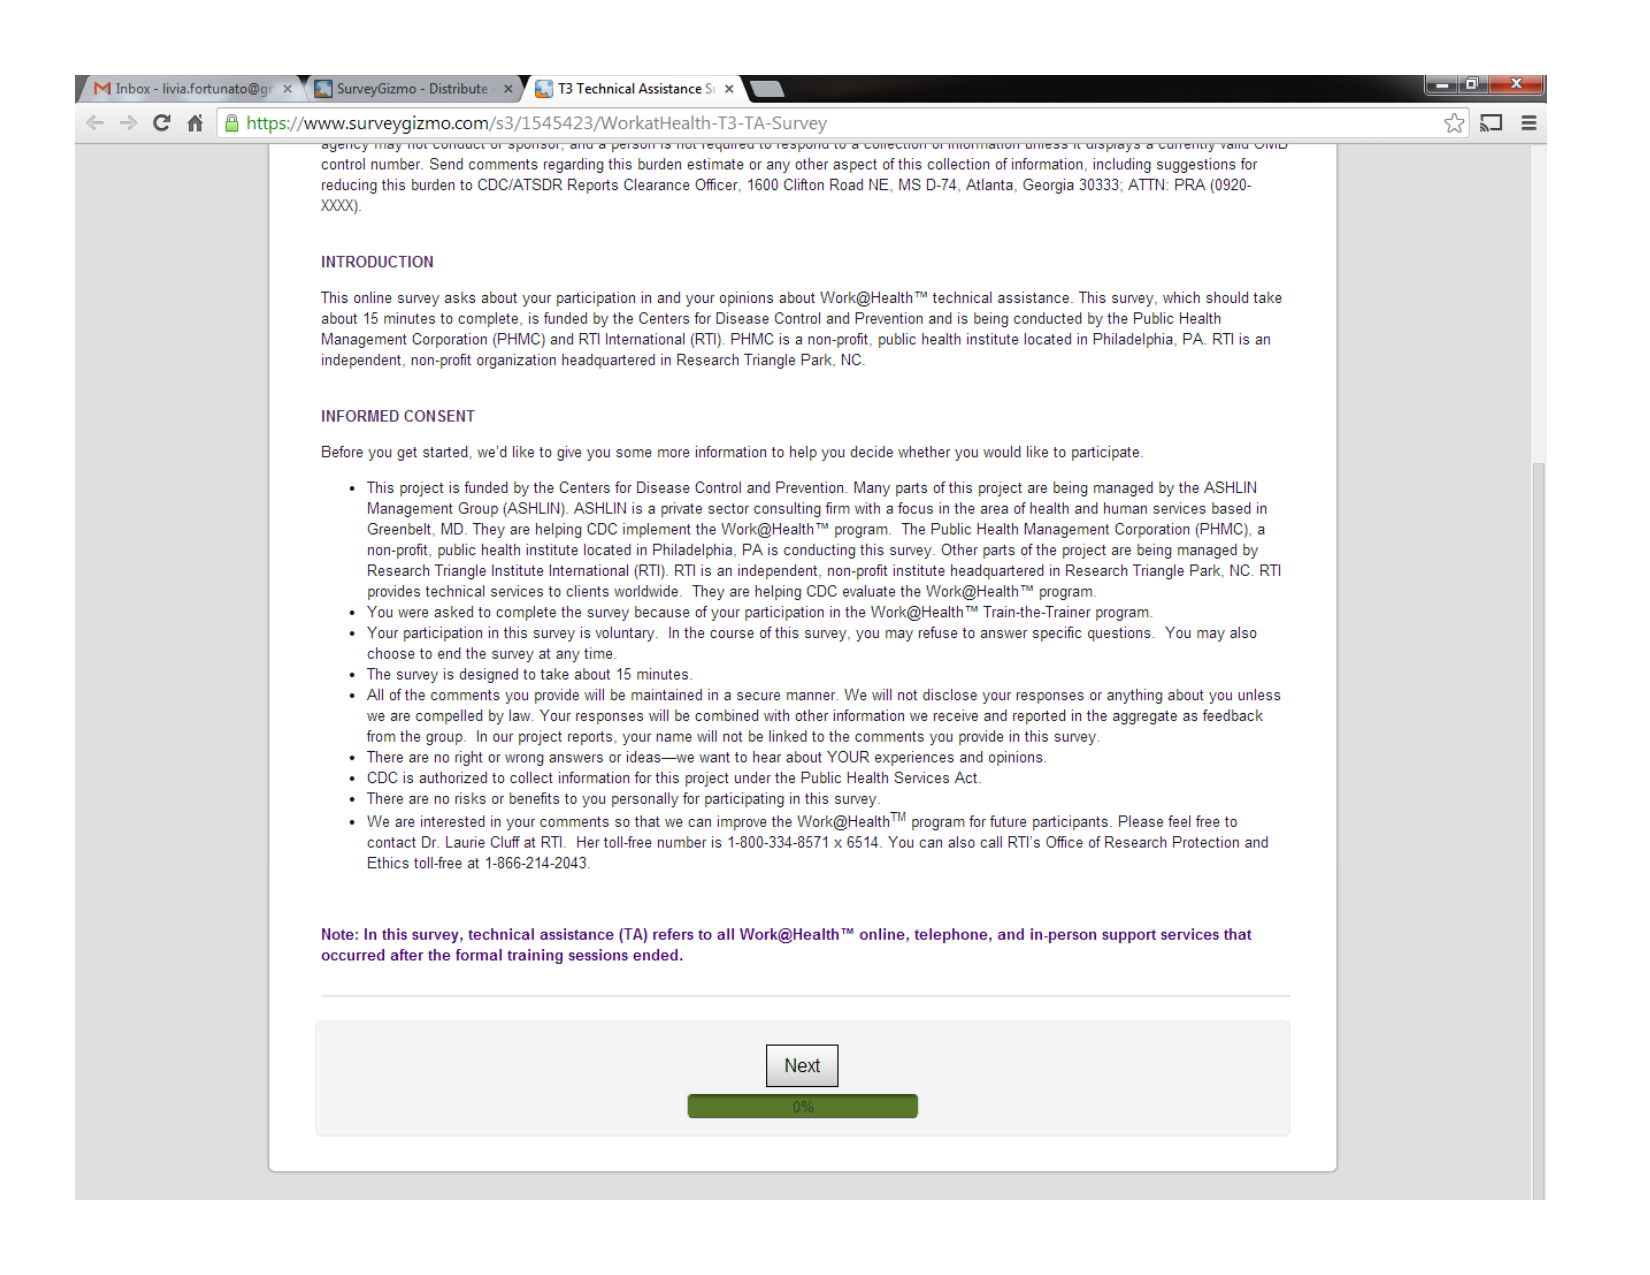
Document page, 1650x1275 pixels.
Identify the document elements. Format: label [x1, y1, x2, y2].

picture [75, 75, 1547, 1200]
